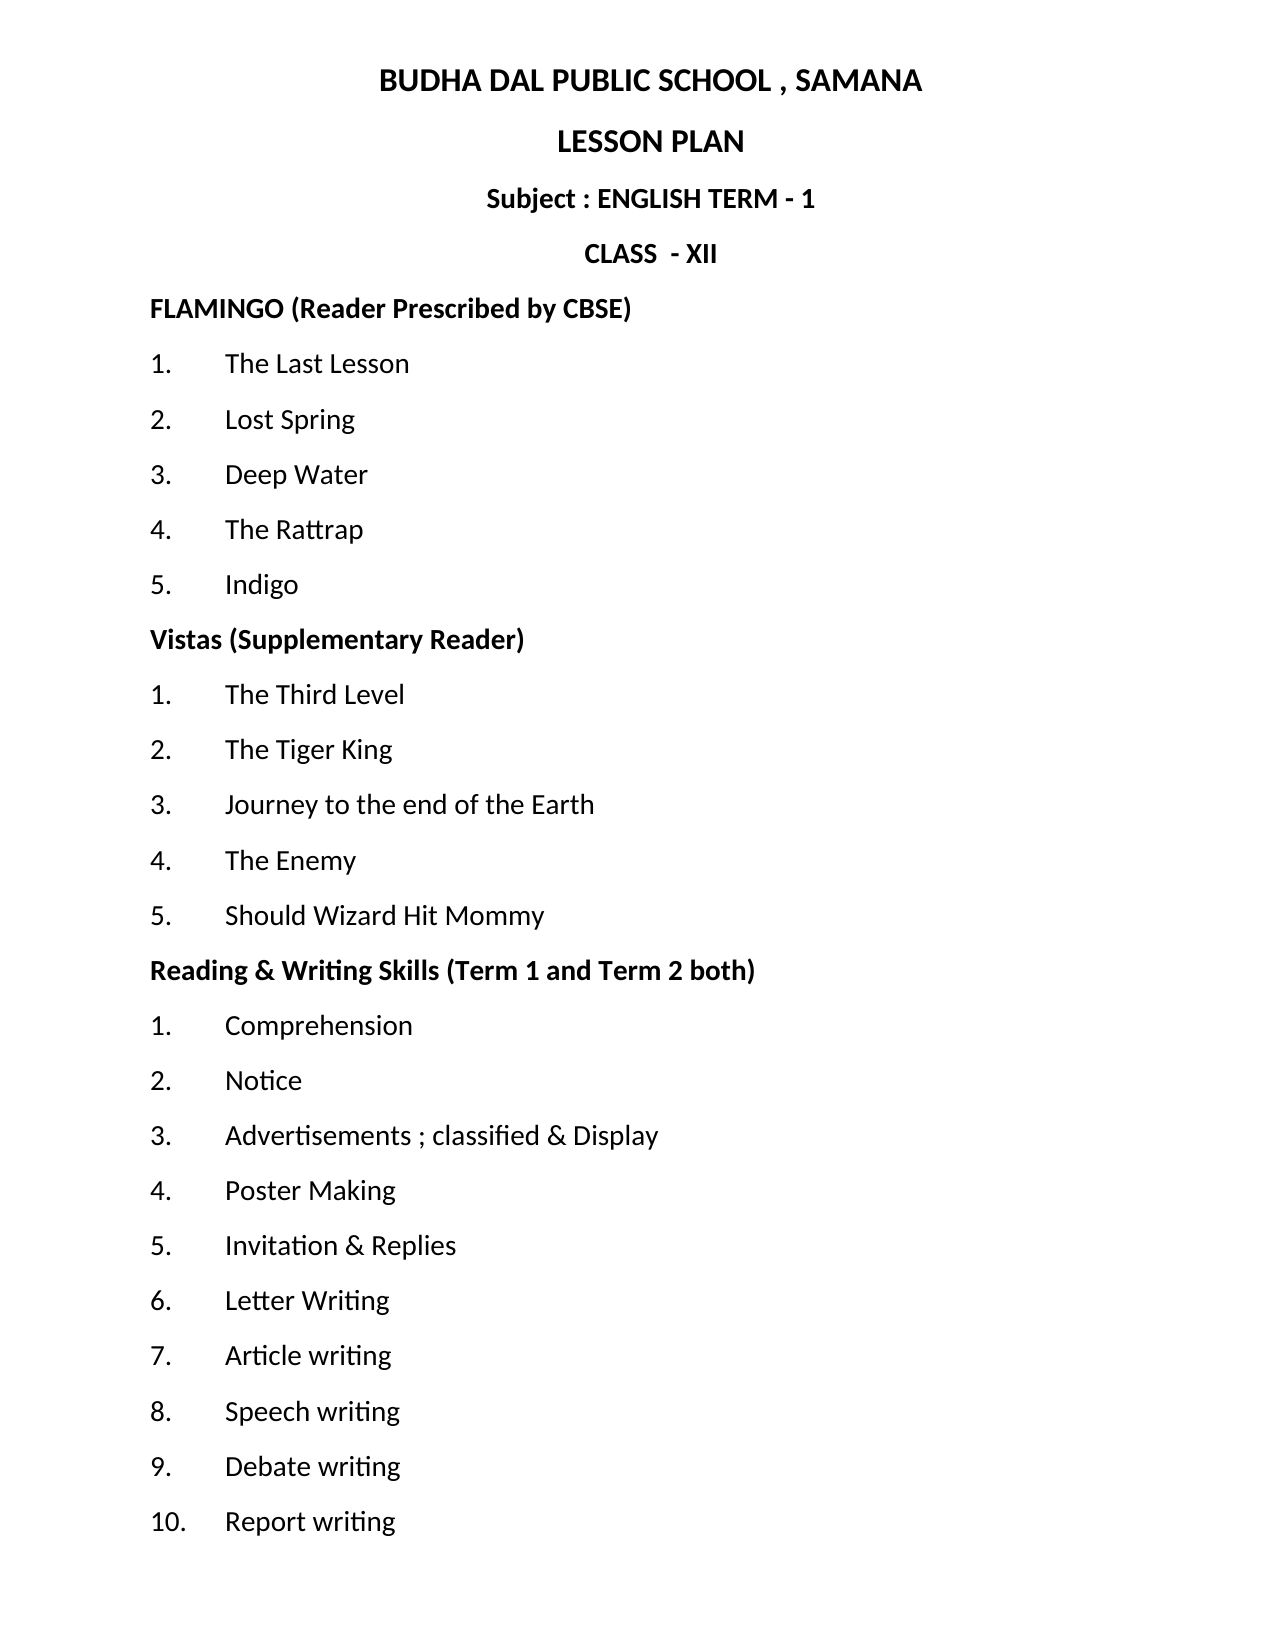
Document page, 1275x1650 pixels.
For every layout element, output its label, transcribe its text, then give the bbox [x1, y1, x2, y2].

text 3. Advertisements ; classified & Display [150, 1117, 1152, 1153]
text Vistas (Supplementary Reader) [150, 621, 1152, 657]
text 2. Notice [150, 1062, 1152, 1098]
text 3. Deep Water [150, 456, 1152, 491]
text Subject : ENGLISH TERM - 1 [150, 180, 1152, 216]
text 7. Article writing [150, 1337, 1152, 1373]
text 9. Debate writing [150, 1448, 1152, 1483]
text 2. Lost Spring [150, 401, 1152, 436]
text Reading & Writing Skills (Term 1 and Term 2 both) [150, 952, 1152, 987]
text 1. The Third Level [150, 676, 1152, 712]
text LESSON PLAN [150, 120, 1152, 160]
text 6. Letter Writing [150, 1282, 1152, 1318]
text 2. The Tiger King [150, 731, 1152, 767]
text CLASS - XII [150, 235, 1152, 271]
text 5. Should Wizard Hit Mommy [150, 897, 1152, 932]
text BUDHA DAL PUBLIC SCHOOL , SAMANA [150, 59, 1152, 100]
text 8. Speech writing [150, 1393, 1152, 1428]
text FLAMINGO (Reader Prescribed by CBSE) [150, 291, 1152, 326]
text 10. Report writing [150, 1503, 1152, 1538]
text 3. Journey to the end of the Earth [150, 786, 1152, 822]
text 1. The Last Lesson [150, 346, 1152, 381]
text 4. The Rattrap [150, 511, 1152, 547]
text 4. The Enemy [150, 842, 1152, 877]
text 5. Invitation & Replies [150, 1227, 1152, 1263]
text 4. Poster Making [150, 1172, 1152, 1208]
text 5. Indigo [150, 566, 1152, 602]
text 1. Comprehension [150, 1007, 1152, 1042]
